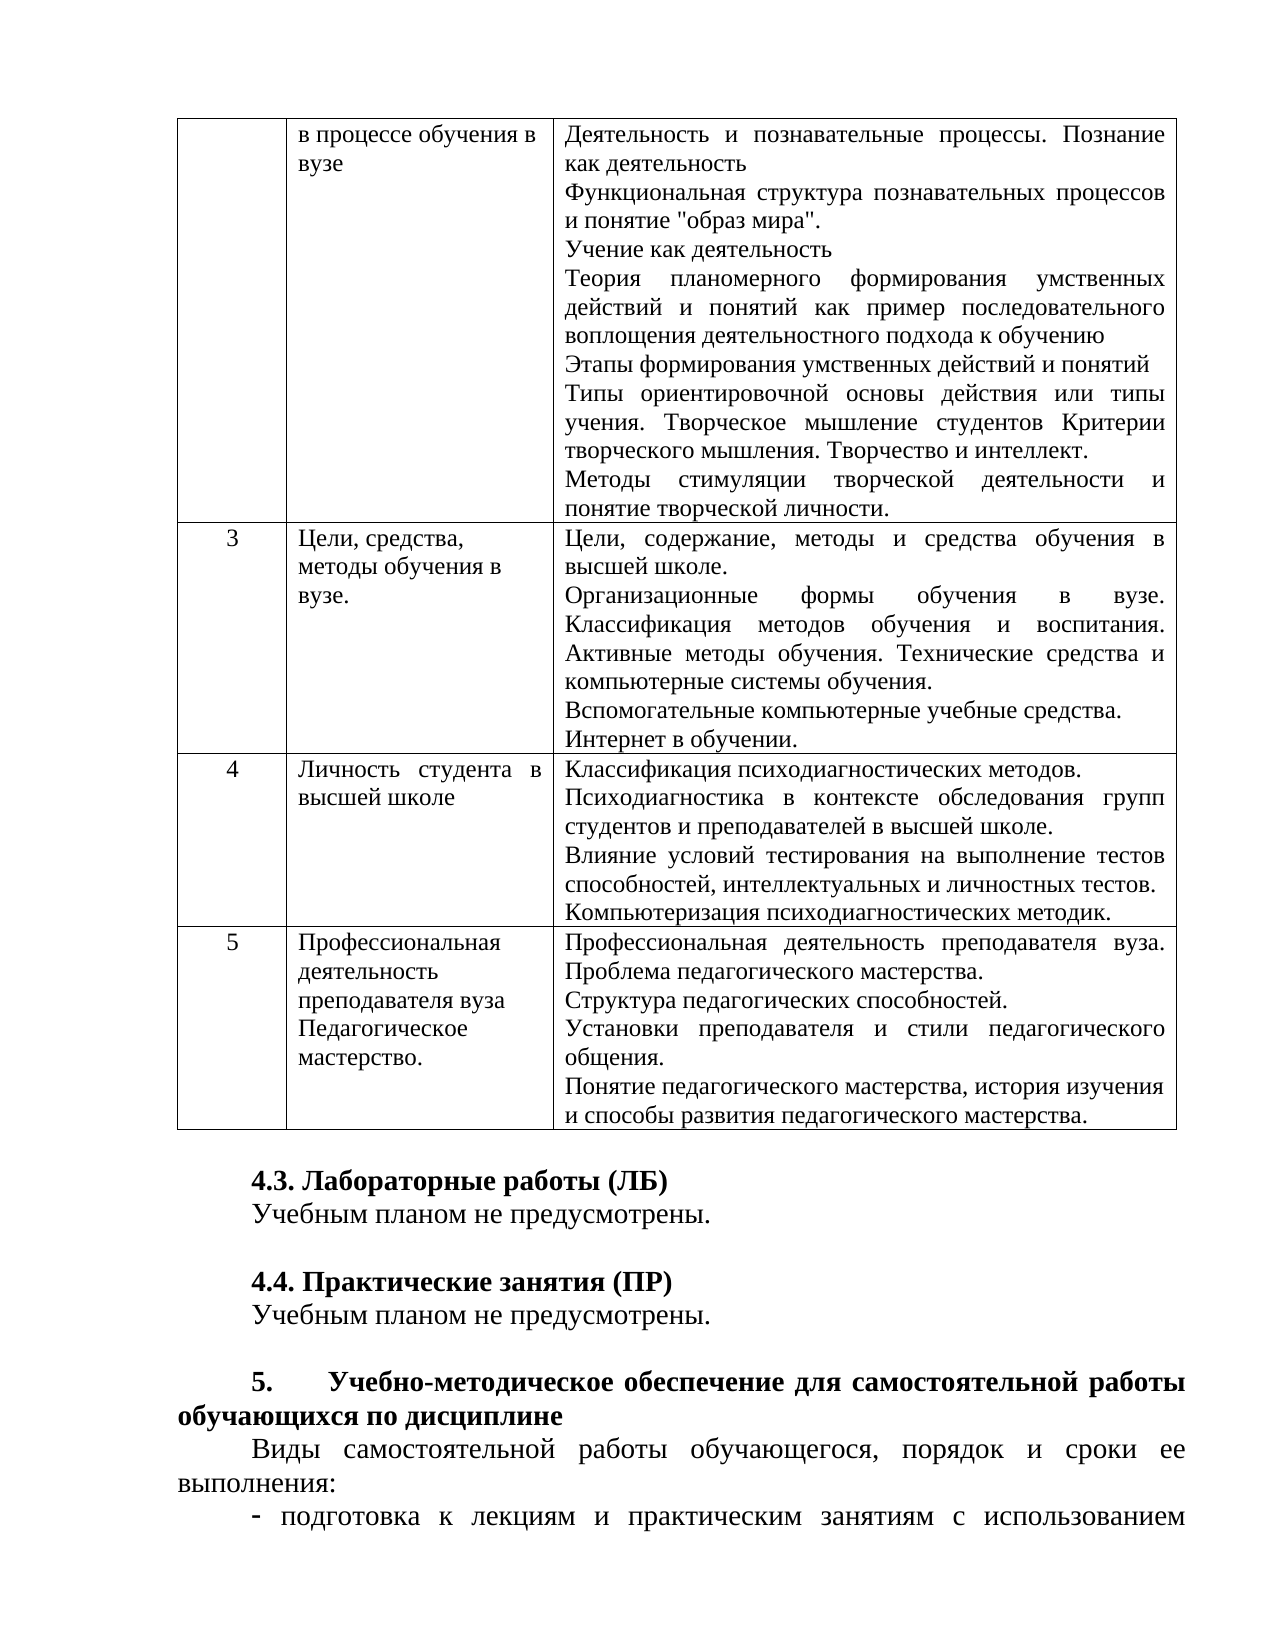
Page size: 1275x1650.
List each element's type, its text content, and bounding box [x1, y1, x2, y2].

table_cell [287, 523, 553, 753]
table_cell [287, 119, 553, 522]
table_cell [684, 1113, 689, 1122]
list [177, 1498, 1186, 1532]
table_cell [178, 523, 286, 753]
text Учебным планом не предусмотрены. [177, 1197, 1186, 1230]
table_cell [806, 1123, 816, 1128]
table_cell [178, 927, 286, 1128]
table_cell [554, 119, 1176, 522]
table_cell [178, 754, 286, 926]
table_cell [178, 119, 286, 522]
text Учебным планом не предусмотрены. [177, 1297, 1186, 1331]
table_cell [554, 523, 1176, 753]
text 4.3. Лабораторные работы (ЛБ) [177, 1163, 1186, 1197]
list Учебно-методическое обеспечение для самостоятельной работы обучающихся по дисциплине [177, 1364, 1186, 1431]
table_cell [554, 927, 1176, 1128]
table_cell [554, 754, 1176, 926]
text Виды самостоятельной работы обучающегося, порядок и сроки ее выполнения: [177, 1431, 1186, 1498]
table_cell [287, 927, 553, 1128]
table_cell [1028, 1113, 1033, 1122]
text 4.4. Практические занятия (ПР) [177, 1264, 1186, 1297]
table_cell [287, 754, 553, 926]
